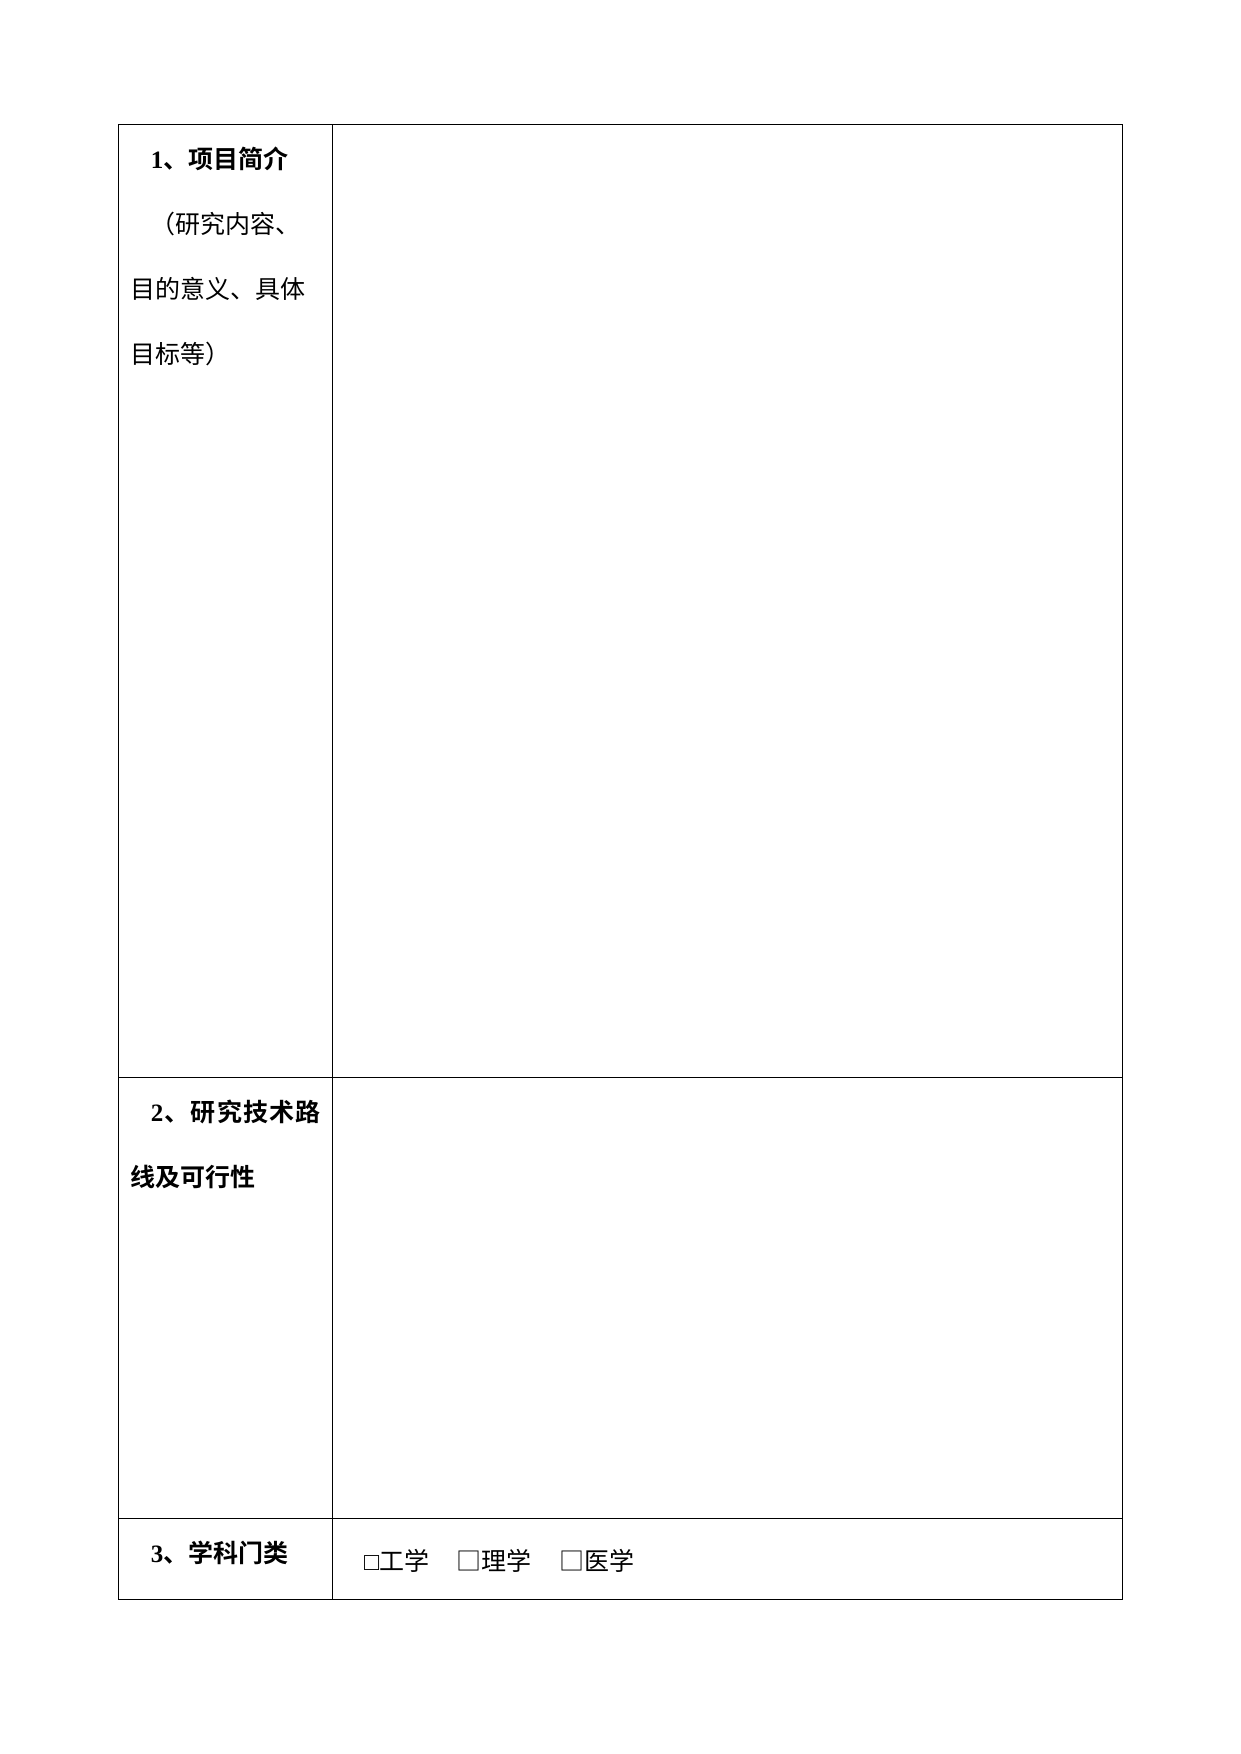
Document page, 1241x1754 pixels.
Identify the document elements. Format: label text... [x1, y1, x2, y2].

table_cell 2、研究技术路线及可行性 [119, 1078, 332, 1518]
table_cell 3、学科门类 [119, 1519, 332, 1599]
table_cell 1、项目简介 （研究内容、目的意义、具体目标等） [119, 125, 332, 1077]
table_cell [333, 1078, 1122, 1518]
table_cell [333, 125, 1122, 1077]
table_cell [333, 1519, 1122, 1599]
